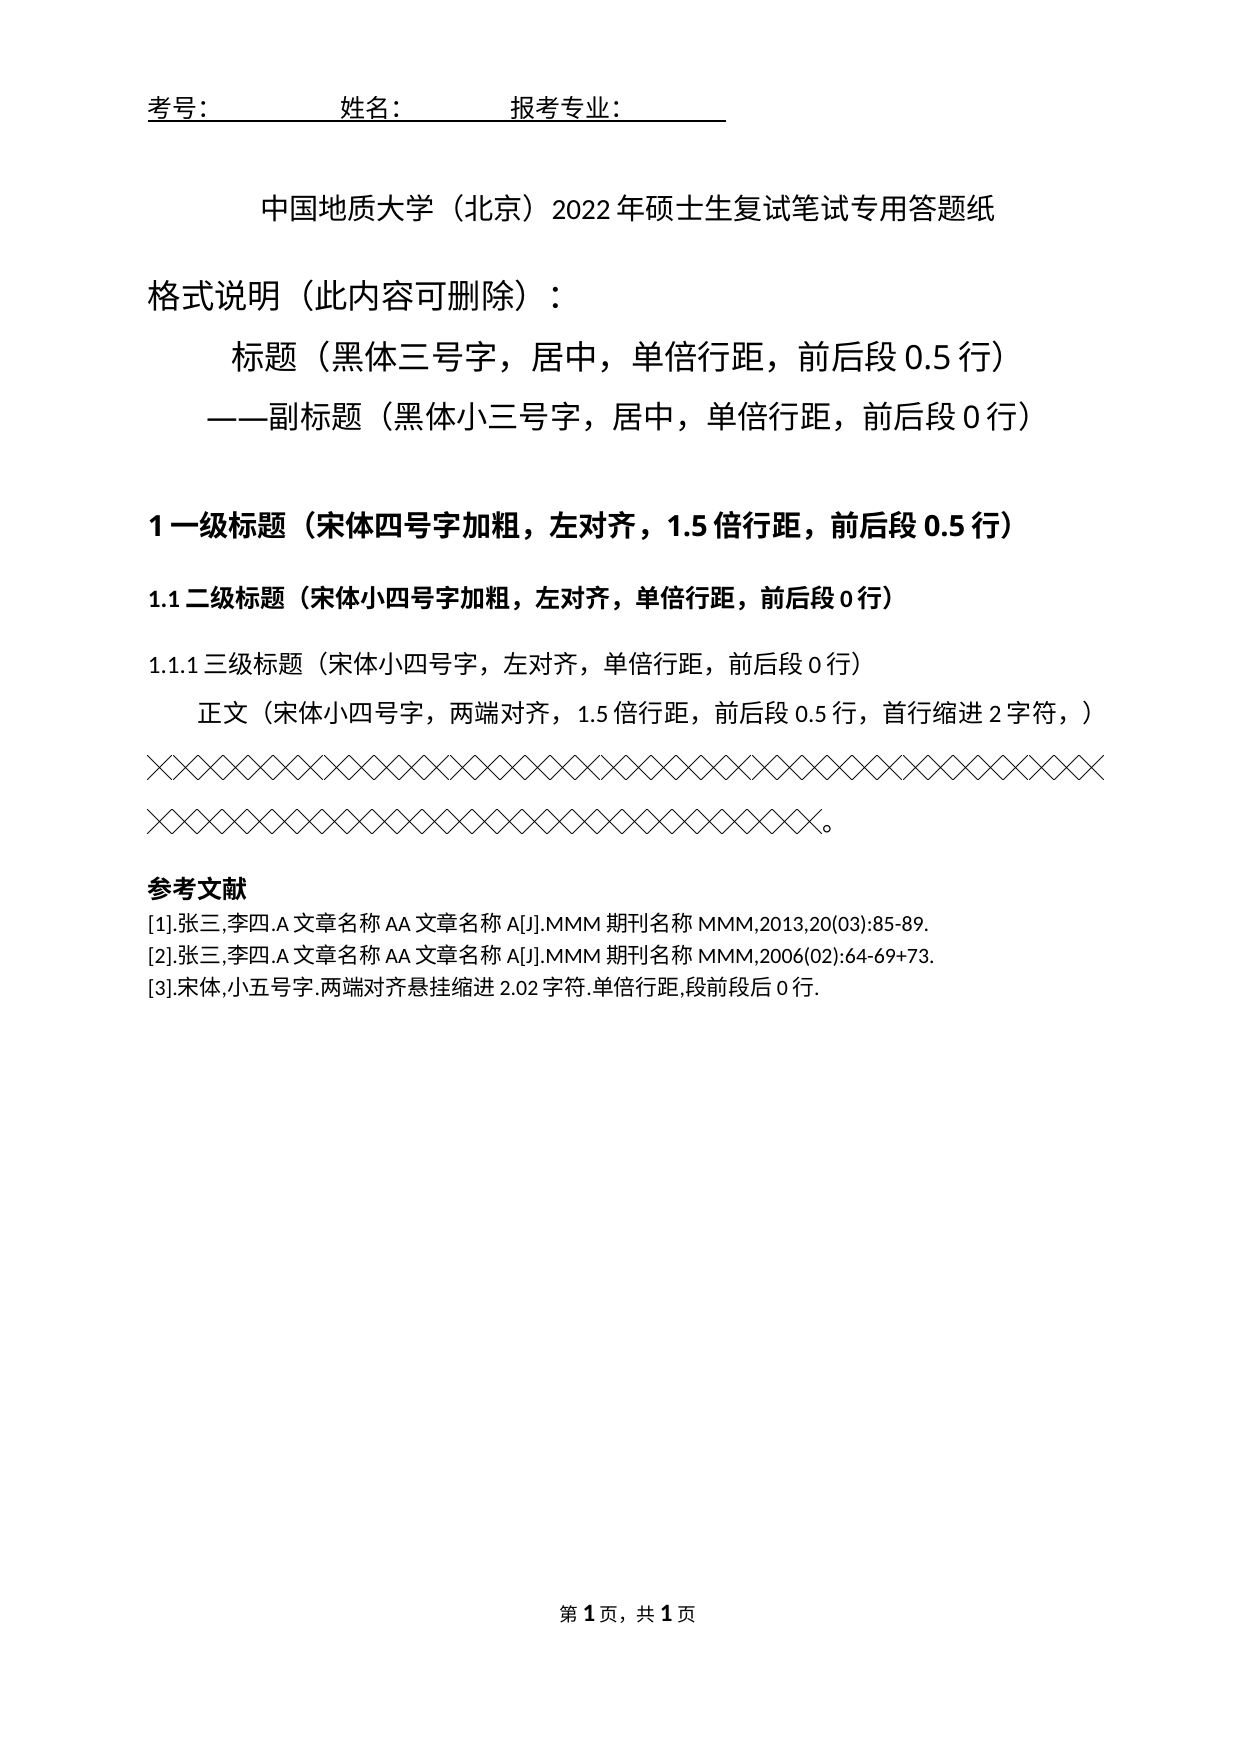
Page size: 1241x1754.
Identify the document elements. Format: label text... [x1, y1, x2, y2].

text 参考文献 [148, 869, 1107, 906]
text 1一级标题（宋体四号字加粗，左对齐，1.5倍行距，前后段0.5行） [148, 502, 1107, 544]
text ——副标题（黑体小三号字，居中，单倍行距，前后段0行） [148, 392, 1107, 437]
text 正文（宋体小四号字，两端对齐，1.5倍行距，前后段0.5行，首行缩进2字符，）╳╳╳╳╳╳╳╳╳╳╳╳╳╳╳╳╳╳╳╳╳╳╳╳╳╳╳╳╳╳╳╳╳╳╳╳╳╳╳╳╳╳╳╳╳╳╳╳╳╳╳╳╳╳╳╳╳╳╳╳╳╳╳╳╳。 [148, 694, 1107, 839]
text [2].张三,李四.A文章名称AA文章名称A[J].MMM期刊名称MMM,2006(02):64-69+73. [148, 938, 1107, 970]
text [1].张三,李四.A文章名称AA文章名称A[J].MMM期刊名称MMM,2013,20(03):85-89. [148, 906, 1107, 938]
text 标题（黑体三号字，居中，单倍行距，前后段0.5行） [148, 331, 1107, 379]
text 1.1.1三级标题（宋体小四号字，左对齐，单倍行距，前后段0行） [148, 645, 1107, 681]
text 1.1二级标题（宋体小四号字加粗，左对齐，单倍行距，前后段0行） [148, 578, 1107, 614]
text 格式说明（此内容可删除）： [148, 270, 1107, 318]
text [3].宋体,小五号字.两端对齐悬挂缩进2.02字符.单倍行距,段前段后0行. [148, 970, 1107, 1001]
